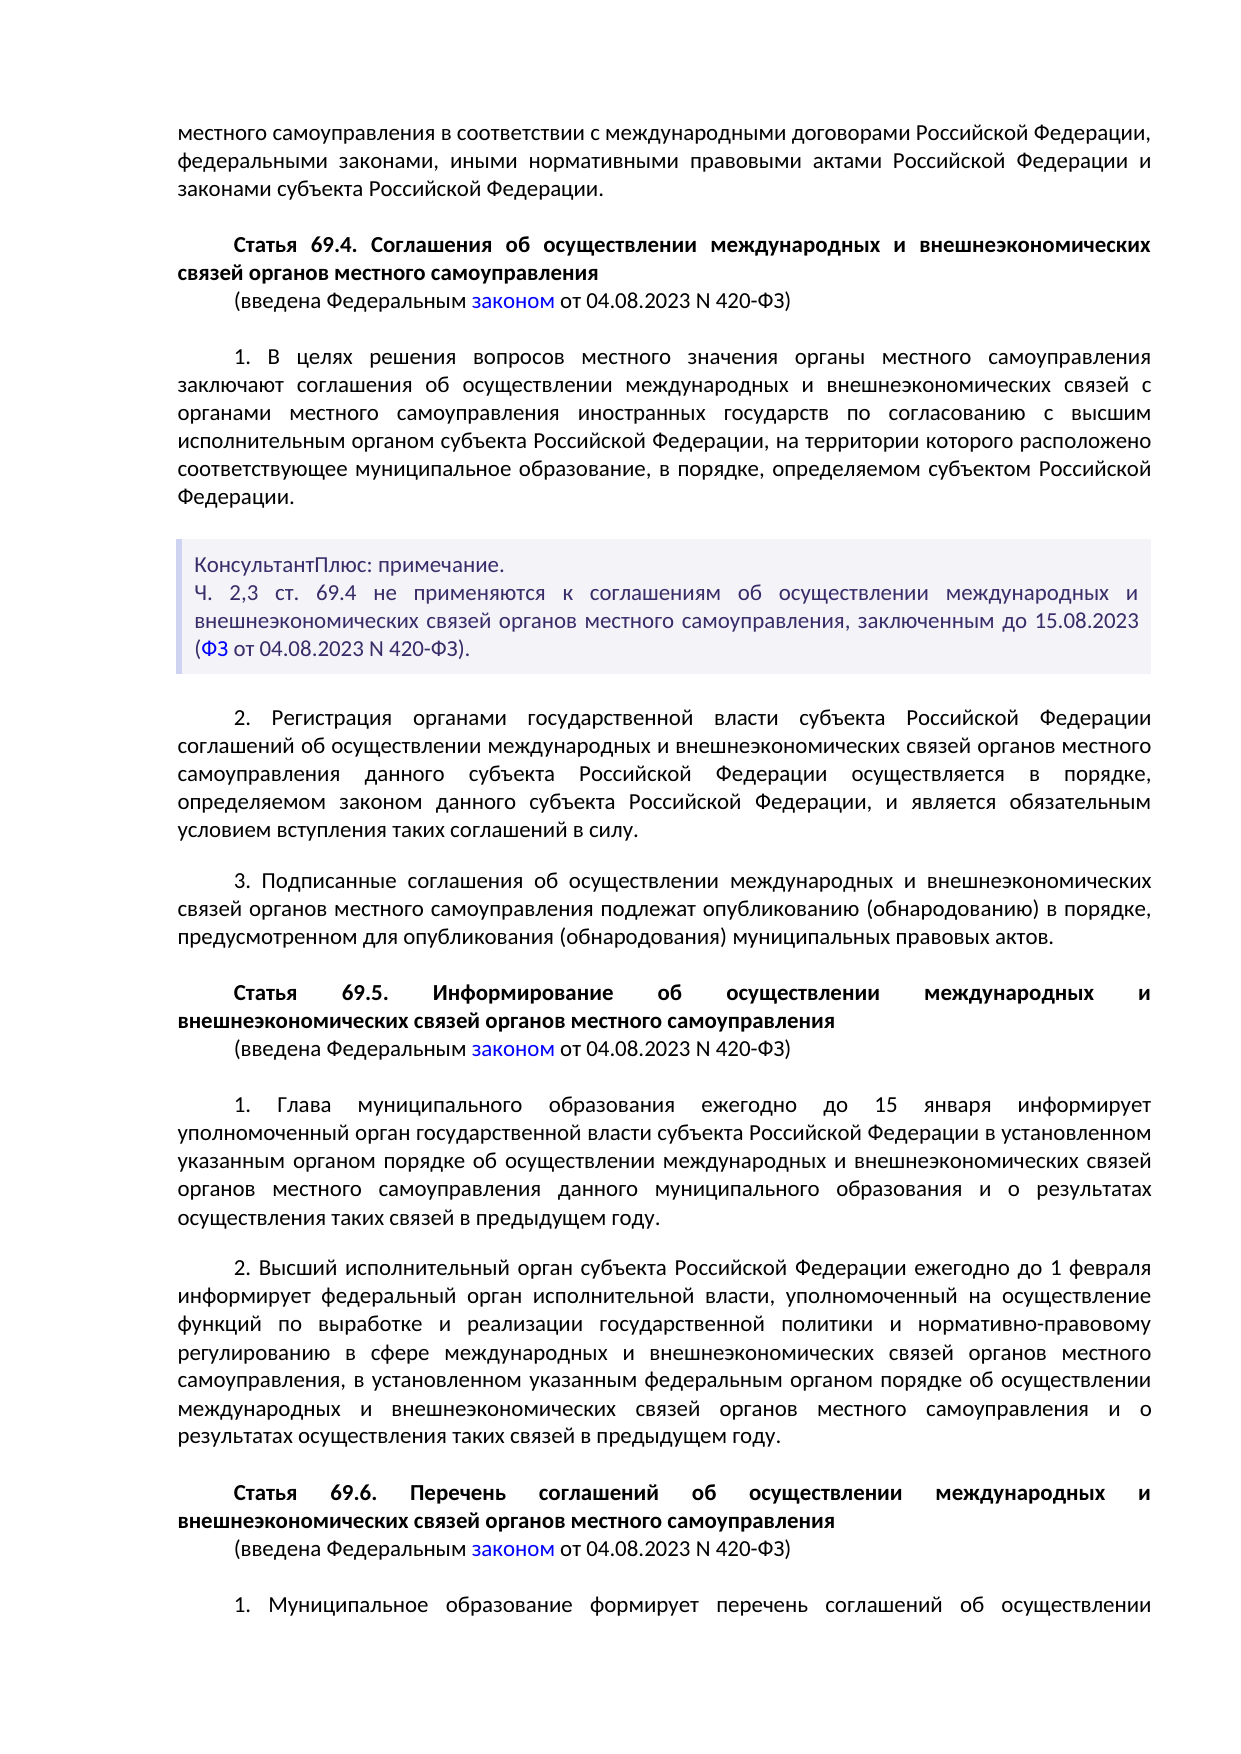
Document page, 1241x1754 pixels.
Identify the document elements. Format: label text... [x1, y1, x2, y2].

text 2. Регистрация органами государственной власти субъекта Российской Федерации соглашений об осуществлении международных и внешнеэкономических связей органов местного самоуправления данного субъекта Российской Федерации осуществляется в порядке, определяемом законом данного субъекта Российской Федерации, и является обязательным условием вступления таких соглашений в силу. [177, 703, 1152, 843]
title Статья 69.6. Перечень соглашений об осуществлении международных и внешнеэкономических связей органов местного самоуправления [177, 1478, 1152, 1534]
title Статья 69.5. Информирование об осуществлении международных и внешнеэкономических связей органов местного самоуправления [177, 978, 1152, 1034]
text (введена Федеральным законом от 04.08.2023 N 420-ФЗ) [177, 1034, 1152, 1062]
text 2. Высший исполнительный орган субъекта Российской Федерации ежегодно до 1 февраля информирует федеральный орган исполнительной власти, уполномоченный на осуществление функций по выработке и реализации государственной политики и нормативно-правовому регулированию в сфере международных и внешнеэкономических связей органов местного самоуправления, в установленном указанным федеральным органом порядке об осуществлении международных и внешнеэкономических связей органов местного самоуправления и о результатах осуществления таких связей в предыдущем году. [177, 1253, 1152, 1450]
title Статья 69.4. Соглашения об осуществлении международных и внешнеэкономических связей органов местного самоуправления [177, 230, 1152, 286]
text 1. Глава муниципального образования ежегодно до 15 января информирует уполномоченный орган государственной власти субъекта Российской Федерации в установленном указанным органом порядке об осуществлении международных и внешнеэкономических связей органов местного самоуправления данного муниципального образования и о результатах осуществления таких связей в предыдущем году. [177, 1091, 1152, 1231]
text 1. В целях решения вопросов местного значения органы местного самоуправления заключают соглашения об осуществлении международных и внешнеэкономических связей с органами местного самоуправления иностранных государств по согласованию с высшим исполнительным органом субъекта Российской Федерации, на территории которого расположено соответствующее муниципальное образование, в порядке, определяемом субъектом Российской Федерации. [177, 342, 1152, 510]
text 3. Подписанные соглашения об осуществлении международных и внешнеэкономических связей органов местного самоуправления подлежат опубликованию (обнародованию) в порядке, предусмотренном для опубликования (обнародования) муниципальных правовых актов. [177, 866, 1152, 950]
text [177, 1590, 1152, 1618]
text (введена Федеральным законом от 04.08.2023 N 420-ФЗ) [177, 1534, 1152, 1562]
text (введена Федеральным законом от 04.08.2023 N 420-ФЗ) [177, 286, 1152, 314]
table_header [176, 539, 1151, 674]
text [177, 118, 1152, 202]
